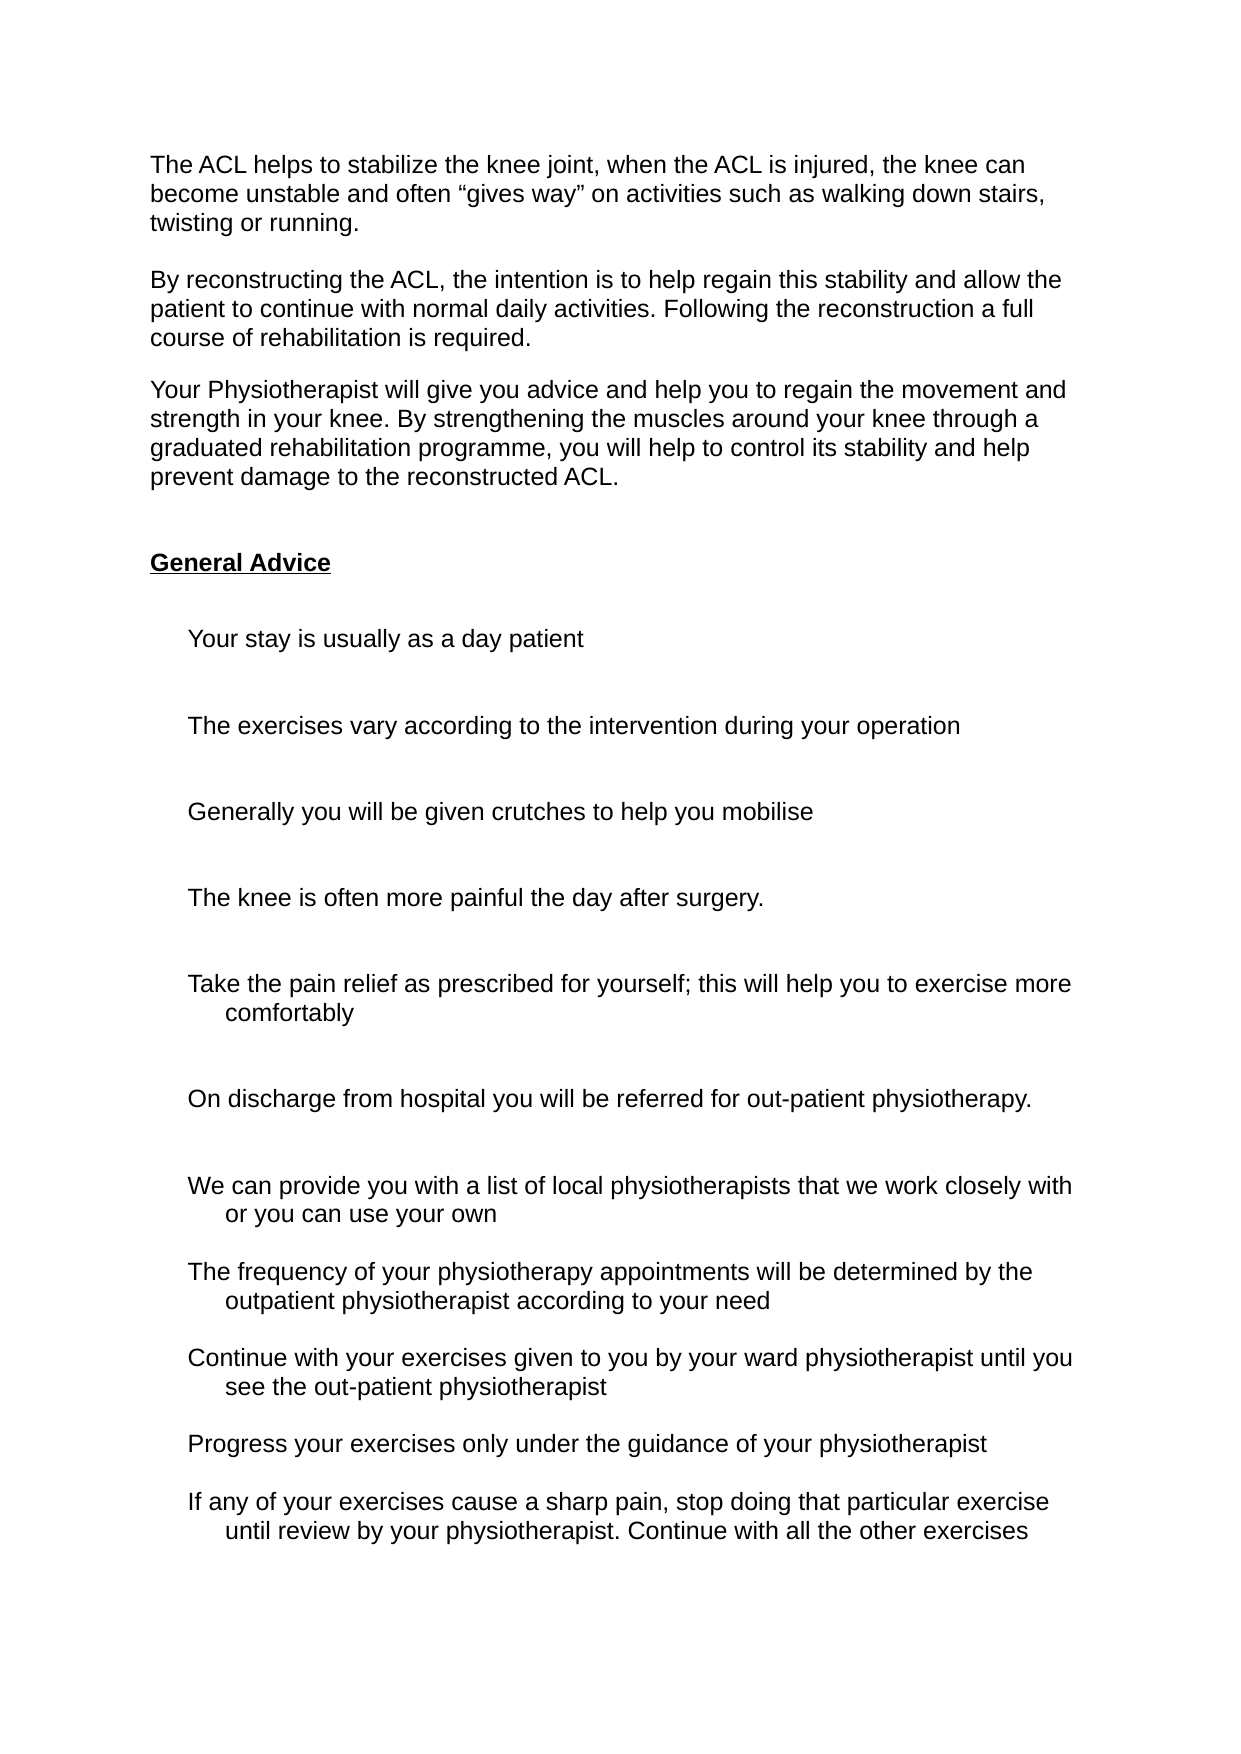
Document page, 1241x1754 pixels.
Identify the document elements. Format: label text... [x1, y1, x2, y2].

text General Advice [150, 548, 1090, 576]
text Your stay is usually as a day patient [187, 624, 1090, 653]
text We can provide you with a list of local physiotherapists that we work closely with or you can use your own [187, 1171, 1090, 1228]
text Your Physiotherapist will give you advice and help you to regain the movement and strength in your knee. By strengthening the muscles around your knee through a graduated rehabilitation programme, you will help to control its stability and help prevent damage to the reconstructed ACL. [150, 375, 1090, 490]
text Continue with your exercises given to you by your ward physiotherapist until you see the out-patient physiotherapist [187, 1343, 1090, 1401]
text Progress your exercises only under the guidance of your physiotherapist [187, 1429, 1090, 1458]
text The knee is often more painful the day after surgery. [187, 883, 1090, 912]
text If any of your exercises cause a sharp pain, stop doing that particular exercise until review by your physiotherapist. Continue with all the other exercises [187, 1487, 1090, 1544]
text The frequency of your physiotherapy appointments will be determined by the outpatient physiotherapist according to your need [187, 1257, 1090, 1314]
text Generally you will be given crutches to help you mobilise [187, 797, 1090, 826]
text The exercises vary according to the intervention during your operation [187, 711, 1090, 739]
text The ACL helps to stabilize the knee joint, when the ACL is injured, the knee can become unstable and often “gives way” on activities such as walking down stairs, twisting or running. [150, 150, 1090, 236]
text Take the pain relief as prescribed for yourself; this will help you to exercise more comfortably [187, 969, 1090, 1027]
text By reconstructing the ACL, the intention is to help regain this stability and allow the patient to continue with normal daily activities. Following the reconstruction a full course of rehabilitation is required. [150, 265, 1090, 351]
text On discharge from hospital you will be referred for out-patient physiotherapy. [187, 1084, 1090, 1113]
